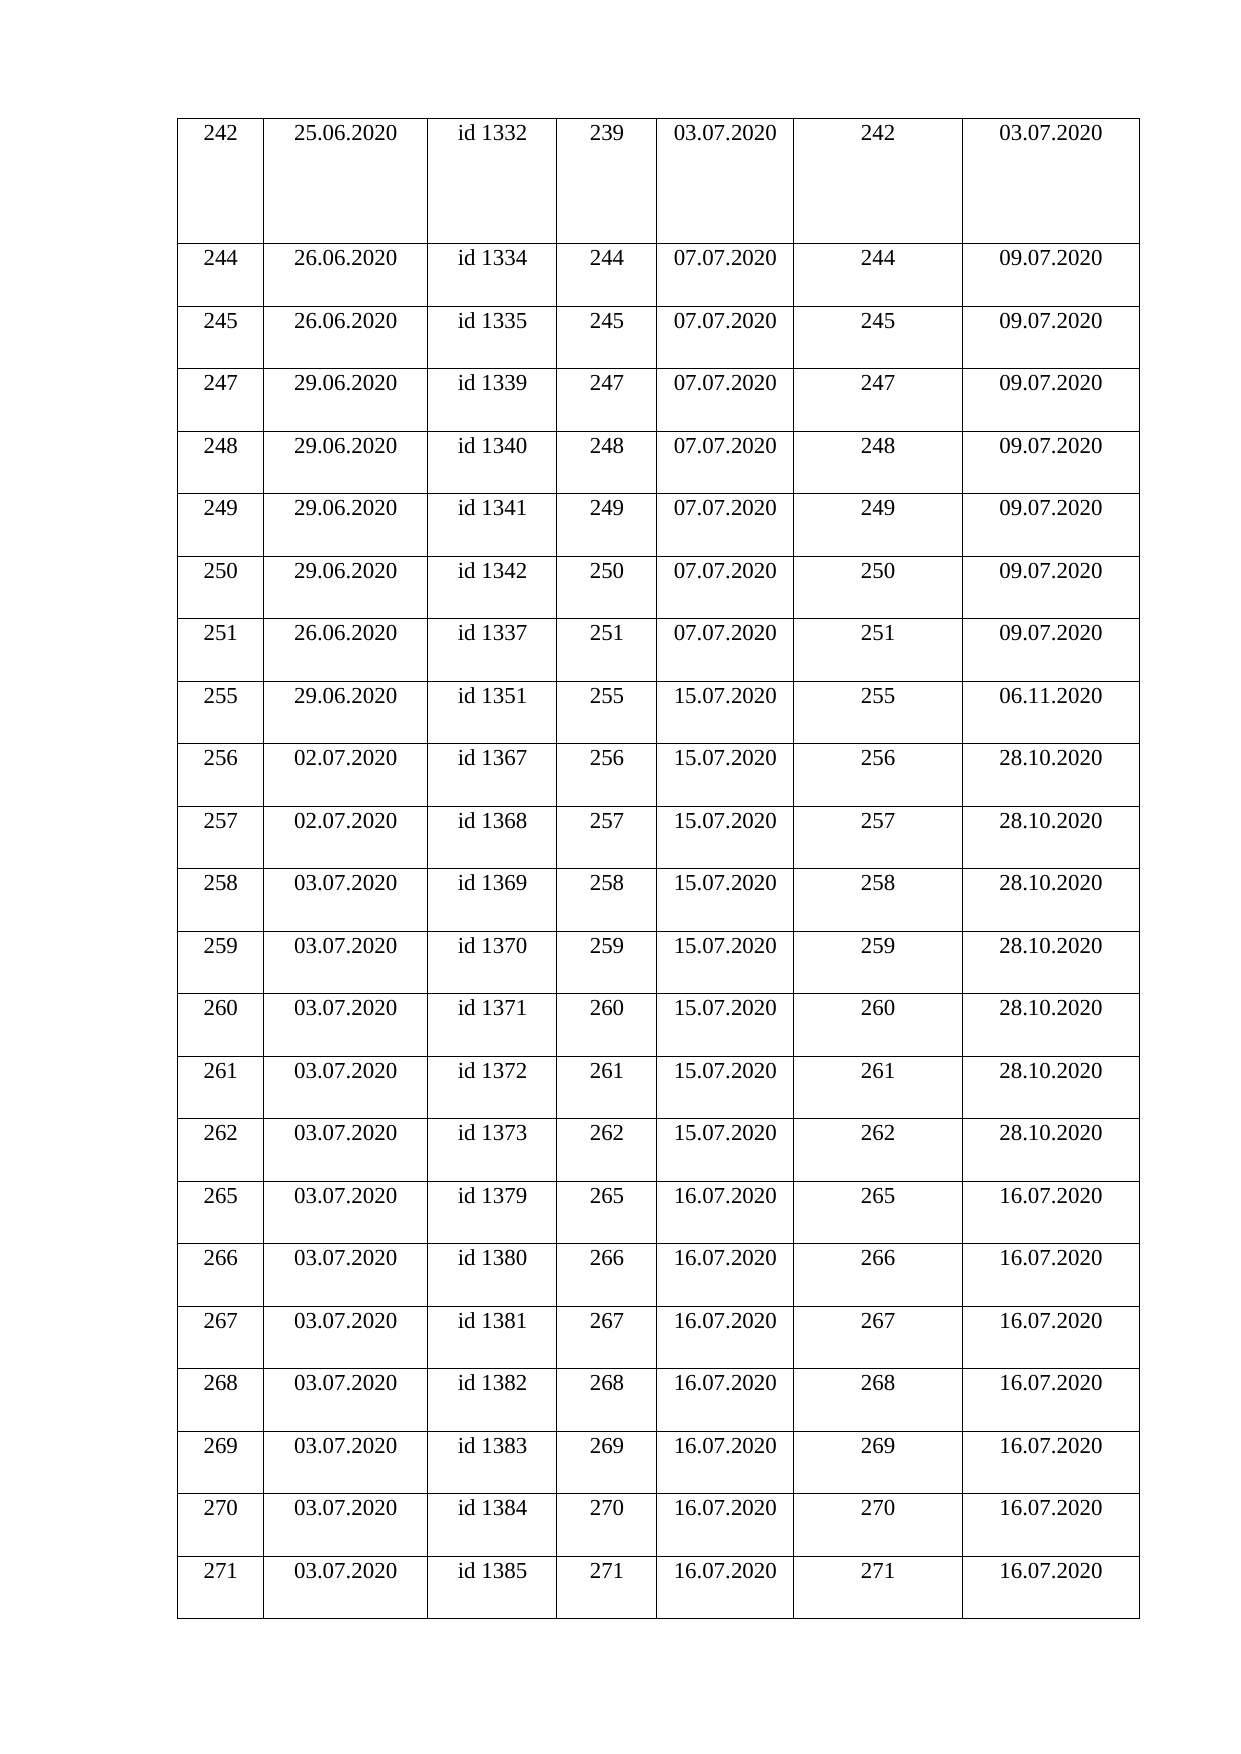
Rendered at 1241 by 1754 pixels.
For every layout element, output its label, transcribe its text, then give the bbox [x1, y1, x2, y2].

table_cell 267 [794, 1307, 962, 1368]
table_cell 16.07.2020 [657, 1182, 793, 1243]
table_cell id 1382 [428, 1369, 556, 1431]
table_cell 257 [178, 807, 263, 868]
table_cell 03.07.2020 [264, 1182, 427, 1243]
table_cell 262 [557, 1119, 656, 1181]
table_cell 262 [794, 1119, 962, 1181]
table_cell 256 [178, 744, 263, 806]
table_cell 266 [557, 1244, 656, 1306]
table_cell 255 [794, 682, 962, 743]
table_cell 15.07.2020 [657, 869, 793, 931]
table_cell 16.07.2020 [657, 1432, 793, 1493]
table_cell id 1370 [428, 932, 556, 993]
table_cell 16.07.2020 [963, 1369, 1139, 1431]
table_cell 270 [178, 1494, 263, 1556]
table_cell 07.07.2020 [657, 244, 793, 306]
table_cell 03.07.2020 [264, 1494, 427, 1556]
table_cell id 1383 [428, 1432, 556, 1493]
table_cell 242 [794, 119, 962, 243]
table_cell 267 [178, 1307, 263, 1368]
table_cell 16.07.2020 [657, 1557, 793, 1618]
table_cell 258 [557, 869, 656, 931]
table_cell 259 [178, 932, 263, 993]
table_cell 03.07.2020 [264, 1244, 427, 1306]
table_cell 249 [794, 494, 962, 556]
table_cell 29.06.2020 [264, 557, 427, 618]
table_cell 15.07.2020 [657, 744, 793, 806]
table_cell id 1371 [428, 994, 556, 1056]
table_cell 16.07.2020 [657, 1307, 793, 1368]
table_cell 251 [178, 619, 263, 681]
table_cell 03.07.2020 [657, 119, 793, 243]
table_cell 245 [178, 307, 263, 368]
table_cell 25.06.2020 [264, 119, 427, 243]
table_cell 09.07.2020 [963, 244, 1139, 306]
table_cell 239 [557, 119, 656, 243]
table_cell 242 [178, 119, 263, 243]
table_cell 07.07.2020 [657, 432, 793, 493]
table_cell 250 [794, 557, 962, 618]
table_cell 02.07.2020 [264, 807, 427, 868]
table_cell id 1342 [428, 557, 556, 618]
table_cell id 1372 [428, 1057, 556, 1118]
table_cell 09.07.2020 [963, 307, 1139, 368]
table_cell 249 [557, 494, 656, 556]
table_cell 16.07.2020 [963, 1557, 1139, 1618]
table_cell id 1367 [428, 744, 556, 806]
table_cell 258 [178, 869, 263, 931]
table_cell id 1340 [428, 432, 556, 493]
table_cell 29.06.2020 [264, 432, 427, 493]
table_cell 255 [557, 682, 656, 743]
table_cell 261 [794, 1057, 962, 1118]
table_cell id 1379 [428, 1182, 556, 1243]
table_cell 28.10.2020 [963, 1057, 1139, 1118]
table_cell 269 [794, 1432, 962, 1493]
table_cell 07.07.2020 [657, 557, 793, 618]
table_cell 248 [178, 432, 263, 493]
table_cell 02.07.2020 [264, 744, 427, 806]
table_cell 16.07.2020 [657, 1494, 793, 1556]
table_cell 15.07.2020 [657, 1119, 793, 1181]
table_cell 26.06.2020 [264, 244, 427, 306]
table_cell 15.07.2020 [657, 807, 793, 868]
table_cell 03.07.2020 [963, 119, 1139, 243]
table_cell 262 [178, 1119, 263, 1181]
table_cell 247 [178, 369, 263, 431]
table_cell 03.07.2020 [264, 1119, 427, 1181]
table_cell 03.07.2020 [264, 869, 427, 931]
table_cell 251 [794, 619, 962, 681]
table_cell id 1339 [428, 369, 556, 431]
table_cell 28.10.2020 [963, 807, 1139, 868]
table_cell 26.06.2020 [264, 307, 427, 368]
table_cell 249 [178, 494, 263, 556]
table_cell 260 [557, 994, 656, 1056]
table_cell 28.10.2020 [963, 869, 1139, 931]
table_cell 260 [178, 994, 263, 1056]
table_cell 09.07.2020 [963, 432, 1139, 493]
table_cell id 1384 [428, 1494, 556, 1556]
table_cell 270 [794, 1494, 962, 1556]
table_cell 256 [557, 744, 656, 806]
table_cell id 1341 [428, 494, 556, 556]
table_cell id 1332 [428, 119, 556, 243]
table_cell 09.07.2020 [963, 494, 1139, 556]
table_cell 29.06.2020 [264, 682, 427, 743]
table_cell 257 [794, 807, 962, 868]
table_cell 16.07.2020 [963, 1432, 1139, 1493]
table_cell 245 [794, 307, 962, 368]
table_cell 255 [178, 682, 263, 743]
table_cell id 1373 [428, 1119, 556, 1181]
table_cell 03.07.2020 [264, 994, 427, 1056]
table_cell 15.07.2020 [657, 932, 793, 993]
table_cell 15.07.2020 [657, 994, 793, 1056]
table_cell id 1385 [428, 1557, 556, 1618]
table_cell 269 [557, 1432, 656, 1493]
table_cell id 1368 [428, 807, 556, 868]
table_cell 16.07.2020 [963, 1494, 1139, 1556]
table_cell 16.07.2020 [963, 1307, 1139, 1368]
table_cell 268 [557, 1369, 656, 1431]
table_cell 268 [178, 1369, 263, 1431]
table_cell 245 [557, 307, 656, 368]
table_cell id 1334 [428, 244, 556, 306]
table_cell 15.07.2020 [657, 682, 793, 743]
table_cell 03.07.2020 [264, 1057, 427, 1118]
table_cell 244 [794, 244, 962, 306]
table_cell 16.07.2020 [963, 1182, 1139, 1243]
table_cell 26.06.2020 [264, 619, 427, 681]
table_cell 03.07.2020 [264, 932, 427, 993]
table_cell 09.07.2020 [963, 369, 1139, 431]
table_cell 28.10.2020 [963, 1119, 1139, 1181]
table_cell id 1337 [428, 619, 556, 681]
table_cell 268 [794, 1369, 962, 1431]
table_cell 03.07.2020 [264, 1557, 427, 1618]
table_cell 267 [557, 1307, 656, 1368]
table_cell 269 [178, 1432, 263, 1493]
table_cell 250 [557, 557, 656, 618]
table_cell 257 [557, 807, 656, 868]
table_cell 06.11.2020 [963, 682, 1139, 743]
table_cell 09.07.2020 [963, 557, 1139, 618]
table_cell id 1335 [428, 307, 556, 368]
table_cell id 1381 [428, 1307, 556, 1368]
table_cell 261 [178, 1057, 263, 1118]
table_cell 265 [557, 1182, 656, 1243]
table_cell 271 [178, 1557, 263, 1618]
table_cell 03.07.2020 [264, 1307, 427, 1368]
table_cell 250 [178, 557, 263, 618]
table_cell 29.06.2020 [264, 369, 427, 431]
table_cell 244 [178, 244, 263, 306]
table_cell 248 [794, 432, 962, 493]
table_cell 256 [794, 744, 962, 806]
table_cell id 1369 [428, 869, 556, 931]
table_cell id 1351 [428, 682, 556, 743]
table_cell id 1380 [428, 1244, 556, 1306]
table_cell 07.07.2020 [657, 369, 793, 431]
table_cell 244 [557, 244, 656, 306]
table_cell 16.07.2020 [963, 1244, 1139, 1306]
table_cell 248 [557, 432, 656, 493]
table_cell 271 [557, 1557, 656, 1618]
table_cell 261 [557, 1057, 656, 1118]
table_cell 247 [794, 369, 962, 431]
table_cell 270 [557, 1494, 656, 1556]
table_cell 259 [557, 932, 656, 993]
table_cell 247 [557, 369, 656, 431]
table_cell 260 [794, 994, 962, 1056]
table_cell 271 [794, 1557, 962, 1618]
table_cell 28.10.2020 [963, 744, 1139, 806]
table_cell 07.07.2020 [657, 494, 793, 556]
table_cell 16.07.2020 [657, 1244, 793, 1306]
table_cell 03.07.2020 [264, 1432, 427, 1493]
table_cell 266 [178, 1244, 263, 1306]
table_cell 15.07.2020 [657, 1057, 793, 1118]
table_cell 16.07.2020 [657, 1369, 793, 1431]
table_cell 258 [794, 869, 962, 931]
table_cell 09.07.2020 [963, 619, 1139, 681]
table_cell 259 [794, 932, 962, 993]
table_cell 251 [557, 619, 656, 681]
table_cell 28.10.2020 [963, 932, 1139, 993]
table_cell 07.07.2020 [657, 307, 793, 368]
table_cell 03.07.2020 [264, 1369, 427, 1431]
table_cell 28.10.2020 [963, 994, 1139, 1056]
table_cell 265 [178, 1182, 263, 1243]
table_cell 265 [794, 1182, 962, 1243]
table_cell 07.07.2020 [657, 619, 793, 681]
table_cell 266 [794, 1244, 962, 1306]
table_cell 29.06.2020 [264, 494, 427, 556]
